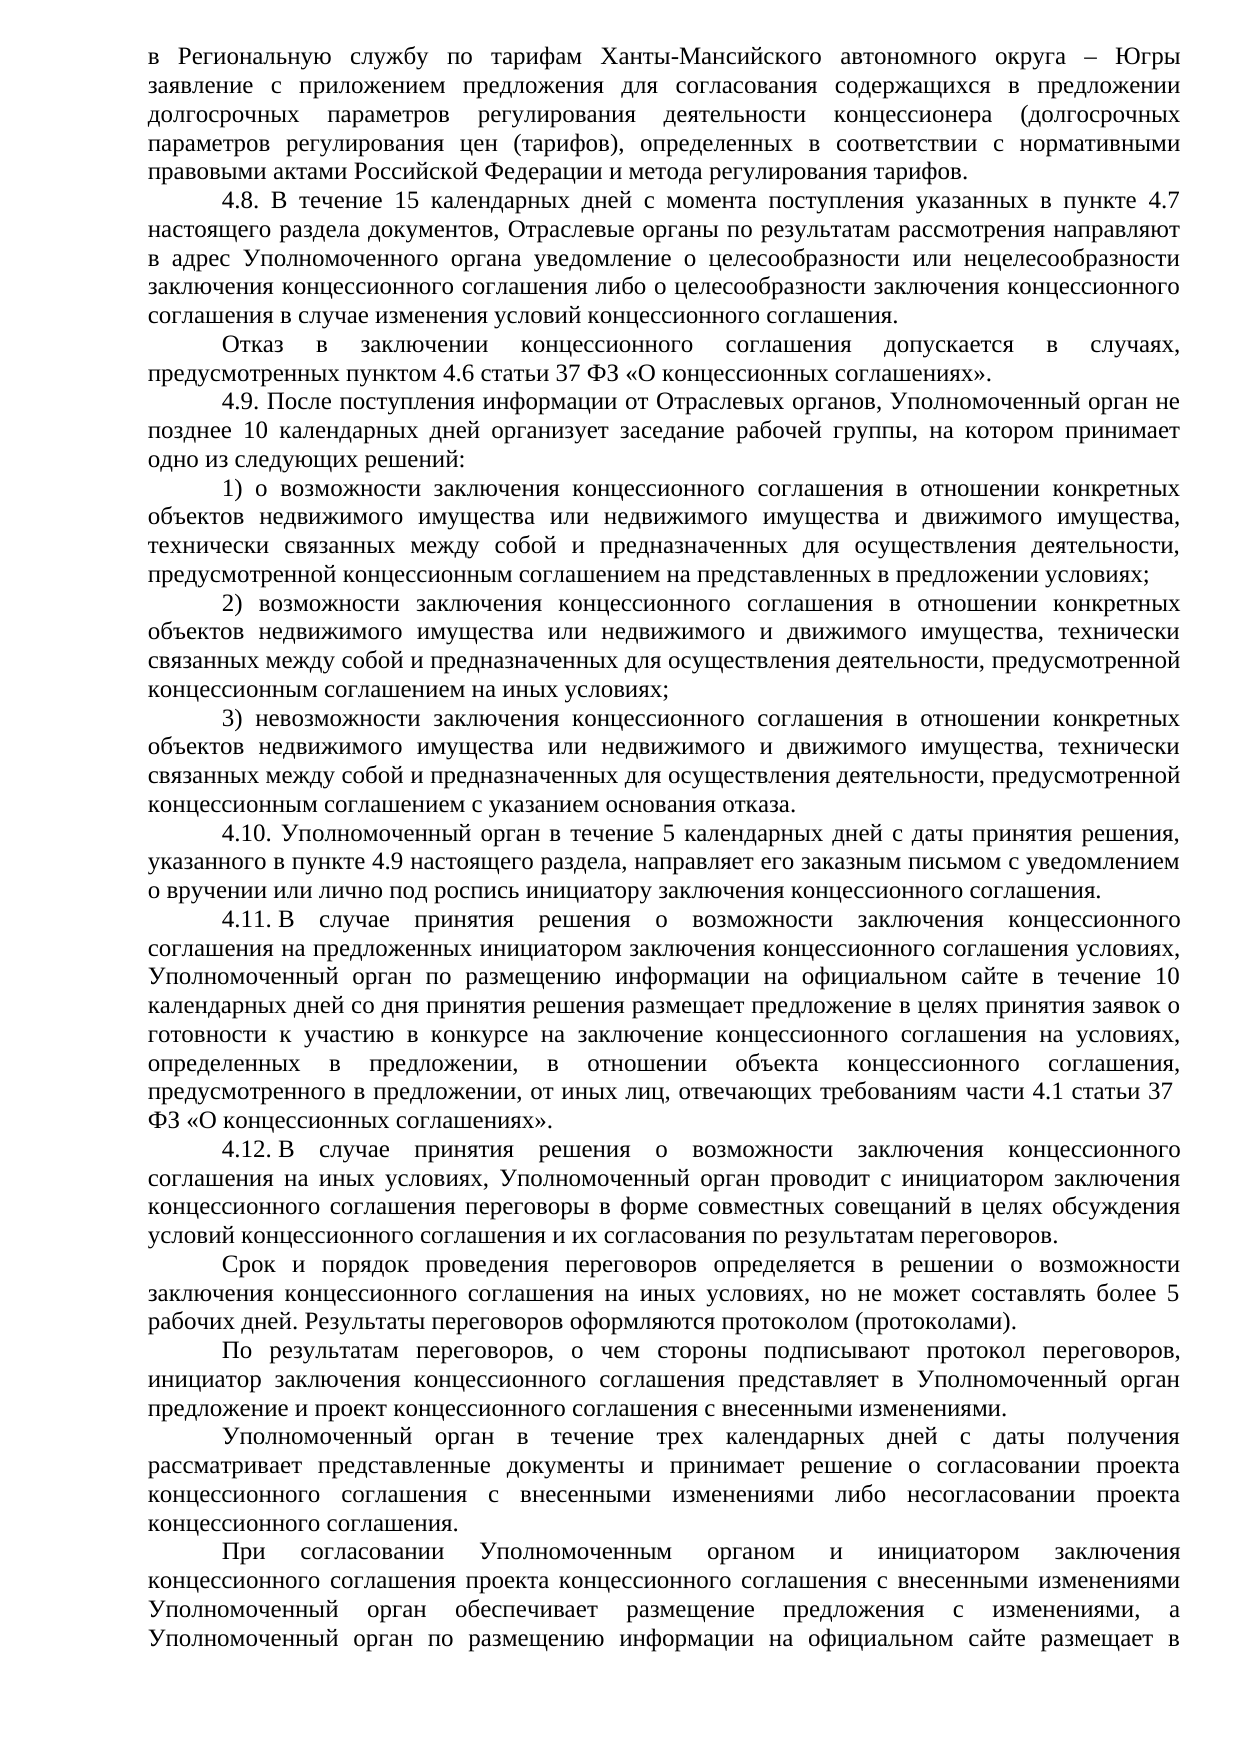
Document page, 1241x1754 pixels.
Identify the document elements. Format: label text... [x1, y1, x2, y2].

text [148, 41, 1181, 185]
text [148, 1536, 1181, 1651]
text Срок и порядок проведения переговоров определяется в решении о возможности заключения концессионного соглашения на иных условиях, но не может составлять более 5 рабочих дней. Результаты переговоров оформляются протоколом (протоколами). [148, 1249, 1181, 1335]
text 4.10. Уполномоченный орган в течение 5 календарных дней с даты принятия решения, указанного в пункте 4.9 настоящего раздела, направляет его заказным письмом с уведомлением о вручении или лично под роспись инициатору заключения концессионного соглашения. [148, 818, 1181, 904]
text По результатам переговоров, о чем стороны подписывают протокол переговоров, инициатор заключения концессионного соглашения представляет в Уполномоченный орган предложение и проект концессионного соглашения с внесенными изменениями. [148, 1335, 1181, 1421]
text Уполномоченный орган в течение трех календарных дней с даты получения рассматривает представленные документы и принимает решение о согласовании проекта концессионного соглашения с внесенными изменениями либо несогласовании проекта концессионного соглашения. [148, 1421, 1181, 1536]
text 1) о возможности заключения концессионного соглашения в отношении конкретных объектов недвижимого имущества или недвижимого имущества и движимого имущества, технически связанных между собой и предназначенных для осуществления деятельности, предусмотренной концессионным соглашением на представленных в предложении условиях; [148, 473, 1181, 588]
text 4.11. В случае принятия решения о возможности заключения концессионного соглашения на предложенных инициатором заключения концессионного соглашения условиях, Уполномоченный орган по размещению информации на официальном сайте в течение 10 календарных дней со дня принятия решения размещает предложение в целях принятия заявок о готовности к участию в конкурсе на заключение концессионного соглашения на условиях, определенных в предложении, в отношении объекта концессионного соглашения, предусмотренного в предложении, от иных лиц, отвечающих требованиям части 4.1 статьи 37 ФЗ «О концессионных соглашениях». [148, 904, 1181, 1134]
text 4.8. В течение 15 календарных дней с момента поступления указанных в пункте 4.7 настоящего раздела документов, Отраслевые органы по результатам рассмотрения направляют в адрес Уполномоченного органа уведомление о целесообразности или нецелесообразности заключения концессионного соглашения либо о целесообразности заключения концессионного соглашения в случае изменения условий концессионного соглашения. [148, 185, 1181, 329]
text Отказ в заключении концессионного соглашения допускается в случаях, предусмотренных пунктом 4.6 статьи 37 ФЗ «О концессионных соглашениях». [148, 329, 1181, 386]
text 2) возможности заключения концессионного соглашения в отношении конкретных объектов недвижимого имущества или недвижимого и движимого имущества, технически связанных между собой и предназначенных для осуществления деятельности, предусмотренной концессионным соглашением на иных условиях; [148, 588, 1181, 703]
text 4.12. В случае принятия решения о возможности заключения концессионного соглашения на иных условиях, Уполномоченный орган проводит с инициатором заключения концессионного соглашения переговоры в форме совместных совещаний в целях обсуждения условий концессионного соглашения и их согласования по результатам переговоров. [148, 1134, 1181, 1249]
text 4.9. После поступления информации от Отраслевых органов, Уполномоченный орган не позднее 10 календарных дней организует заседание рабочей группы, на котором принимает одно из следующих решений: [148, 386, 1181, 473]
text 3) невозможности заключения концессионного соглашения в отношении конкретных объектов недвижимого имущества или недвижимого и движимого имущества, технически связанных между собой и предназначенных для осуществления деятельности, предусмотренной концессионным соглашением с указанием основания отказа. [148, 703, 1181, 818]
